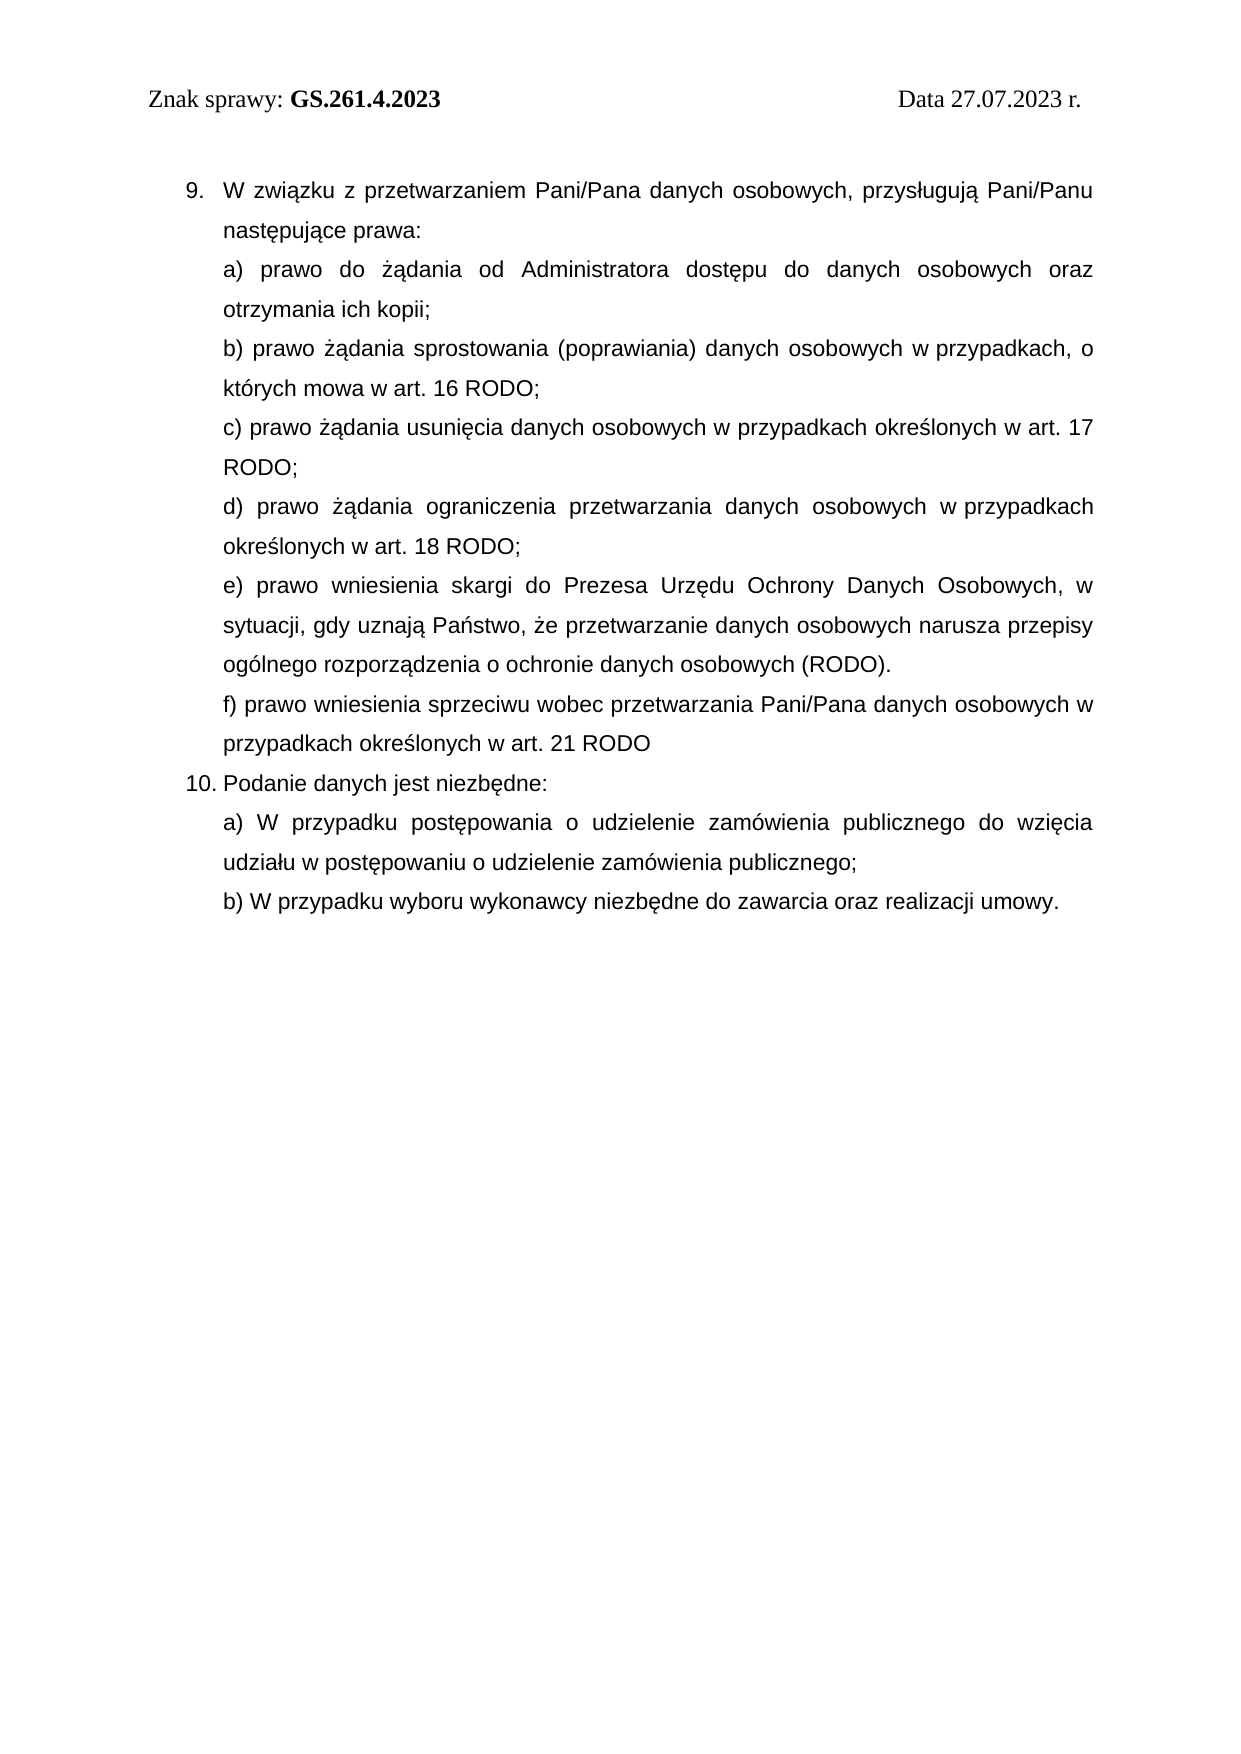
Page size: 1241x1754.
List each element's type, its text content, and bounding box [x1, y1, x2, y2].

list b) W przypadku wyboru wykonawcy niezbędne do zawarcia oraz realizacji umowy. [223, 888, 1094, 914]
list a) W przypadku postępowania o udzielenie zamówienia publicznego do wzięcia udziału w postępowaniu o udzielenie zamówienia publicznego; [223, 809, 1094, 875]
list e) prawo wniesienia skargi do Prezesa Urzędu Ochrony Danych Osobowych, w sytuacji, gdy uznają Państwo, że przetwarzanie danych osobowych narusza przepisy ogólnego rozporządzenia o ochronie danych osobowych (RODO). [223, 572, 1094, 677]
list a) prawo do żądania od Administratora dostępu do danych osobowych oraz otrzymania ich kopii; [223, 256, 1094, 322]
list Podanie danych jest niezbędne: [185, 769, 1094, 796]
list W związku z przetwarzaniem Pani/Pana danych osobowych, przysługują Pani/Panu następujące prawa: [185, 177, 1094, 243]
list d) prawo żądania ograniczenia przetwarzania danych osobowych w przypadkach określonych w art. 18 RODO; [223, 493, 1094, 559]
list c) prawo żądania usunięcia danych osobowych w przypadkach określonych w art. 17 RODO; [223, 414, 1094, 480]
list f) prawo wniesienia sprzeciwu wobec przetwarzania Pani/Pana danych osobowych w przypadkach określonych w art. 21 RODO [223, 691, 1094, 756]
list b) prawo żądania sprostowania (poprawiania) danych osobowych w przypadkach, o których mowa w art. 16 RODO; [223, 335, 1094, 401]
